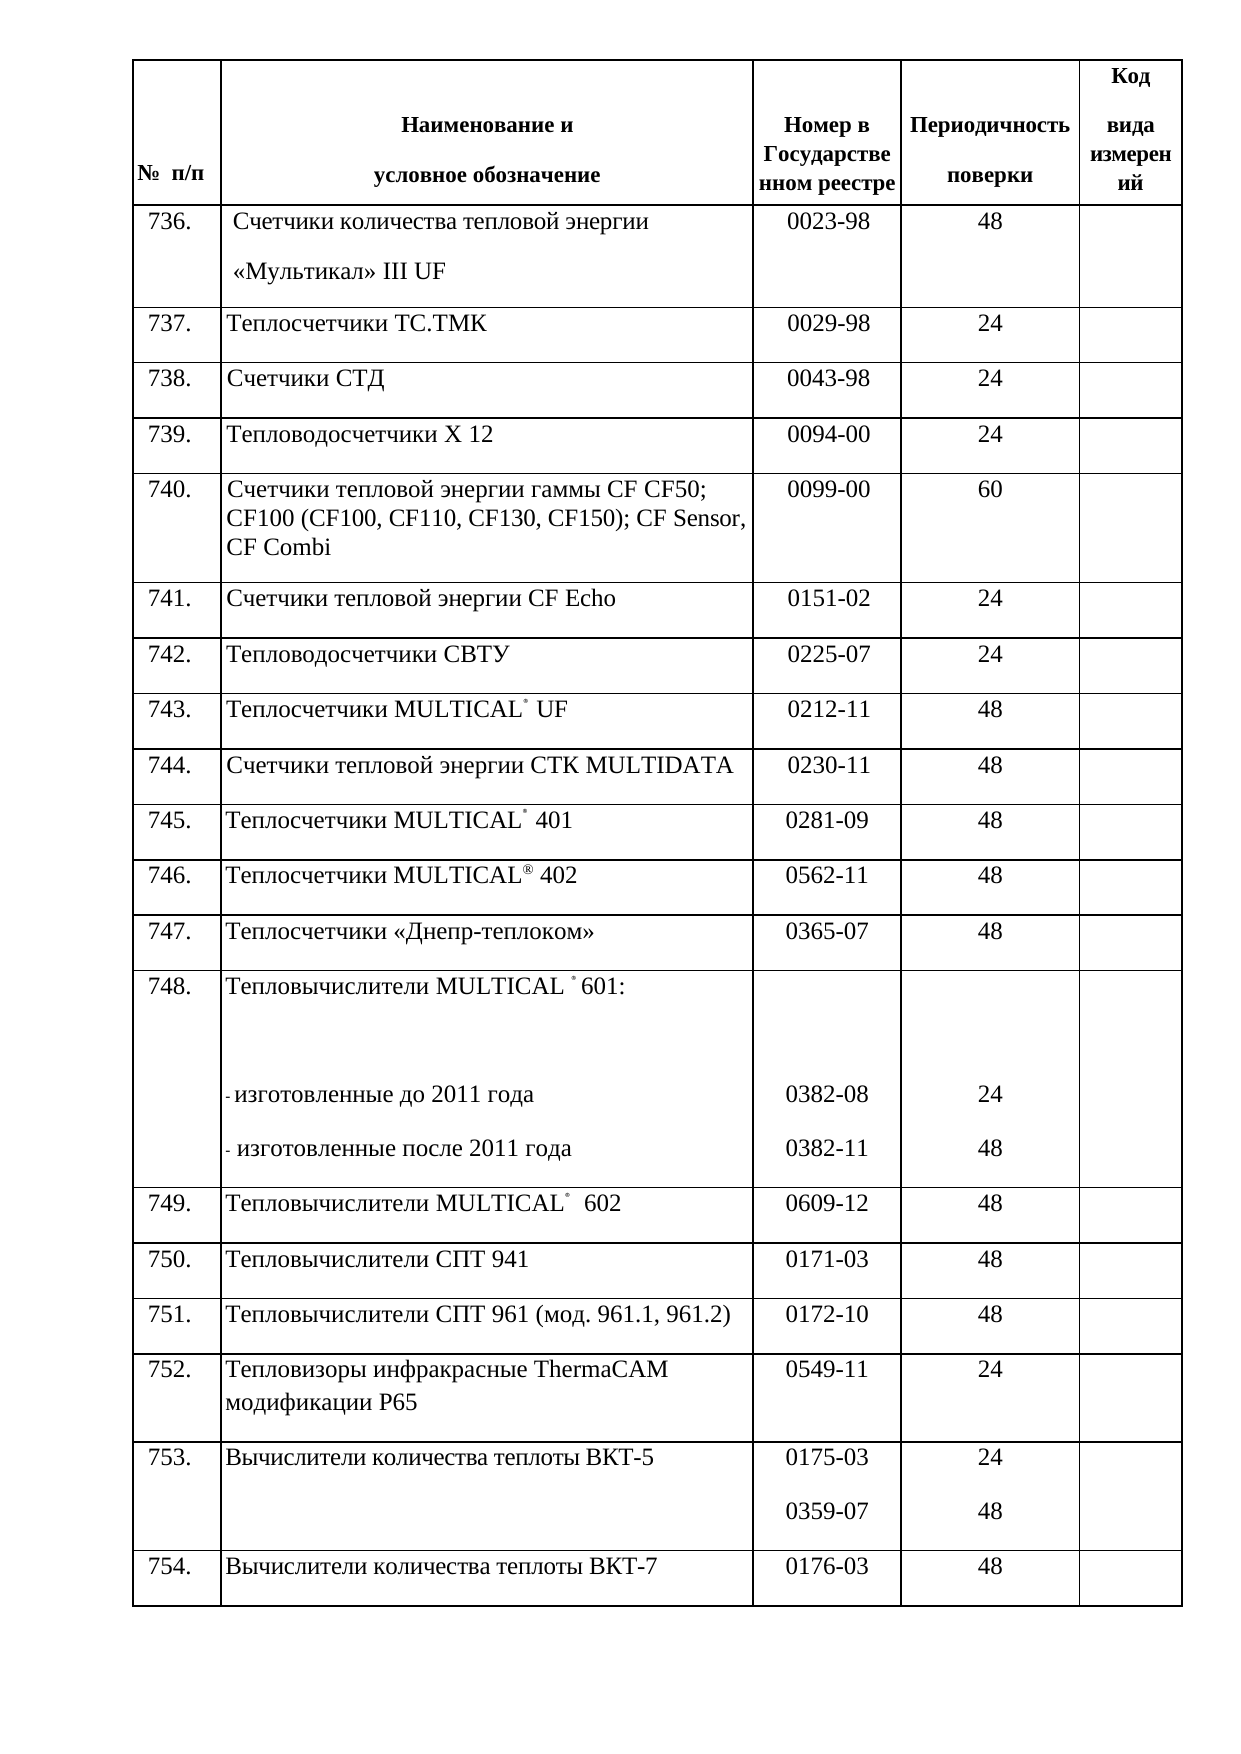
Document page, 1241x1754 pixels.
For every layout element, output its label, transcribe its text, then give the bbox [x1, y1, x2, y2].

table_header № п/п [134, 61, 220, 204]
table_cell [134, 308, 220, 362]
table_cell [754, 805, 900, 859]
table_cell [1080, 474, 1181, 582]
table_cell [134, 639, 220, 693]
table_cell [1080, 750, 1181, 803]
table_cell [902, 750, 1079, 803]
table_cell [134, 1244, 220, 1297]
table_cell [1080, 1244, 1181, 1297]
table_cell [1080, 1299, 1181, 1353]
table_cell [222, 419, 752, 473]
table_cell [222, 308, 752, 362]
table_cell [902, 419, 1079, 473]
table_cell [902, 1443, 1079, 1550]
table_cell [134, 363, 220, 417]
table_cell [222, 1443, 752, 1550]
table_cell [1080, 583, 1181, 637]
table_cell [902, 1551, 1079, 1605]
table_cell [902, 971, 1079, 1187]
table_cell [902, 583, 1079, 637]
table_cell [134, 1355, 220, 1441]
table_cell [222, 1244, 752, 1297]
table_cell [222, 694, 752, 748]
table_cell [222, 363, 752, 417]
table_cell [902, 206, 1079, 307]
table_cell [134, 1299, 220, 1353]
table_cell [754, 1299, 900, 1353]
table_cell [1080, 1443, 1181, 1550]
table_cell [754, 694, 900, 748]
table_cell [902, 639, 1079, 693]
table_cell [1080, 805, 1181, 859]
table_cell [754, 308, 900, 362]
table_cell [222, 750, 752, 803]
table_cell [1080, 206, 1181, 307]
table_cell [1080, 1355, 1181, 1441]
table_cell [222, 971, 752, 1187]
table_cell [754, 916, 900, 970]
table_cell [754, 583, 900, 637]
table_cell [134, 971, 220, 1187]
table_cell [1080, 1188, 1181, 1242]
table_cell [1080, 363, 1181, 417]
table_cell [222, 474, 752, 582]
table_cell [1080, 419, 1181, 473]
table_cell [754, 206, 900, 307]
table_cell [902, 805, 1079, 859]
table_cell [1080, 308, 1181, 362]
table_header Номер в Государственном реестре [754, 61, 900, 204]
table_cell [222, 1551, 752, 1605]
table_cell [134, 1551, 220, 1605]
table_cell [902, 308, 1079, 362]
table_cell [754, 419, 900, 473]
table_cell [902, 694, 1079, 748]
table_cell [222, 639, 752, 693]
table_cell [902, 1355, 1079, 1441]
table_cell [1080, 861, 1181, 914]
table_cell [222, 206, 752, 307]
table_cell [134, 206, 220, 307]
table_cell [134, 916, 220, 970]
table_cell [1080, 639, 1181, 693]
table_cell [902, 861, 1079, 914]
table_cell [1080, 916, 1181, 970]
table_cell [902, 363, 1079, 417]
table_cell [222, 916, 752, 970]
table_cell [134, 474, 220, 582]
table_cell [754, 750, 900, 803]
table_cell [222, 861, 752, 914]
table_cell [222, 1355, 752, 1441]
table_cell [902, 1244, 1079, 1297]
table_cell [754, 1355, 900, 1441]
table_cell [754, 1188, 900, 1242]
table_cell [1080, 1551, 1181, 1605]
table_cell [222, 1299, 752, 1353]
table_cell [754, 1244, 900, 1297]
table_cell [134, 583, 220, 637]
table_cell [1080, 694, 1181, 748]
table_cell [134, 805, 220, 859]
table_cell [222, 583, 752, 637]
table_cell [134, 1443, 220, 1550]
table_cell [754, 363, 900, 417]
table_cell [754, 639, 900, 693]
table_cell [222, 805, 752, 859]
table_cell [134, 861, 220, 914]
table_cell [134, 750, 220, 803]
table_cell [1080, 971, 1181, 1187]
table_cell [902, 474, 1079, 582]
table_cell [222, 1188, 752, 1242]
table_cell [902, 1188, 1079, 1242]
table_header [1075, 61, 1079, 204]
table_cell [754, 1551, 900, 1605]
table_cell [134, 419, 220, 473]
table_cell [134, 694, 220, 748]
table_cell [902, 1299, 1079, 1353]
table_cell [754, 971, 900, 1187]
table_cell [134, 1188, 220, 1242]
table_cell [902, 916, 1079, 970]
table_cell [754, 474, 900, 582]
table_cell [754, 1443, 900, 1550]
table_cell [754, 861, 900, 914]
